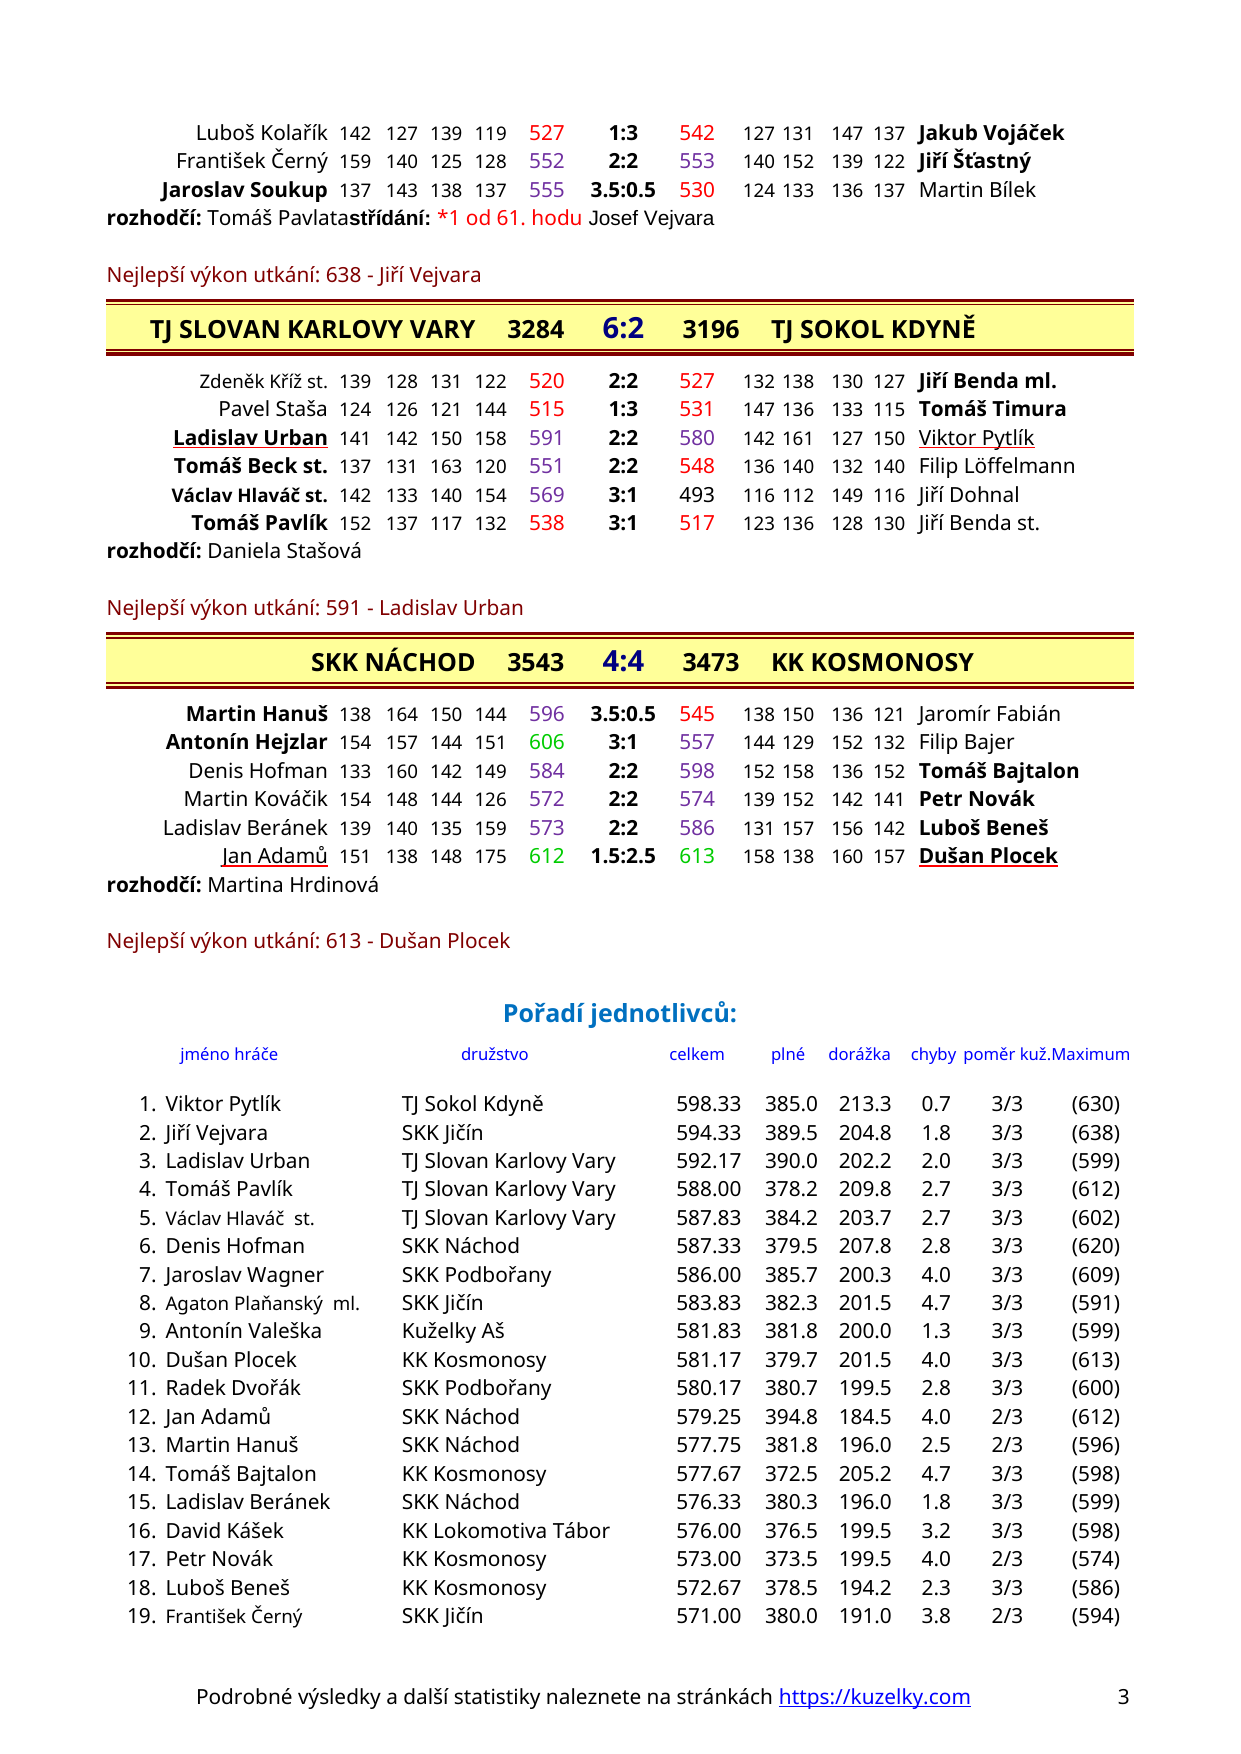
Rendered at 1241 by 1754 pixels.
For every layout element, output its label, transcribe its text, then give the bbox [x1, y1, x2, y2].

text Martin Hanuš 138 164 150 144 596 3.5:0.5 545 138 150 136 121 Jaromír Fabián [106, 699, 1134, 727]
text Ladislav Beránek 139 140 135 159 573 2:2 586 131 157 156 142 Luboš Beneš [106, 813, 1134, 841]
text 10. Dušan Plocek KK Kosmonosy 581.17 379.7 201.5 4.0 3/3 (613) [106, 1345, 1134, 1373]
text Ladislav Urban 141 142 150 158 591 2:2 580 142 161 127 150 Viktor Pytlík [106, 423, 1134, 451]
text 7. Jaroslav Wagner SKK Podbořany 586.00 385.7 200.3 4.0 3/3 (609) [106, 1260, 1134, 1288]
text Zdeněk Kříž st. 139 128 131 122 520 2:2 527 132 138 130 127 Jiří Benda ml. [106, 366, 1134, 394]
text 12. Jan Adamů SKK Náchod 579.25 394.8 184.5 4.0 2/3 (612) [106, 1402, 1134, 1430]
text Jan Adamů 151 138 148 175 612 1.5:2.5 613 158 138 160 157 Dušan Plocek [106, 841, 1134, 870]
text 14. Tomáš Bajtalon KK Kosmonosy 577.67 372.5 205.2 4.7 3/3 (598) [106, 1459, 1134, 1487]
text Tomáš Pavlík 152 137 117 132 538 3:1 517 123 136 128 130 Jiří Benda st. [106, 508, 1134, 537]
text 5. Václav Hlaváč st. TJ Slovan Karlovy Vary 587.83 384.2 203.7 2.7 3/3 (602) [106, 1203, 1134, 1231]
text 9. Antonín Valeška Kuželky Aš 581.83 381.8 200.0 1.3 3/3 (599) [106, 1317, 1134, 1345]
text Luboš Kolařík 142 127 139 119 527 1:3 542 127 131 147 137 Jakub Vojáček [106, 118, 1134, 147]
text 15. Ladislav Beránek SKK Náchod 576.33 380.3 196.0 1.8 3/3 (599) [106, 1487, 1134, 1516]
text SKK Náchod 3543 4:4 3473 KK Kosmonosy [106, 639, 1134, 682]
text Jaroslav Soukup 137 143 138 137 555 3.5:0.5 530 124 133 136 137 Martin Bílek [106, 175, 1134, 203]
text rozhodčí: Tomáš Pavlatastřídání: *1 od 61. hodu Josef Vejvara [106, 203, 1134, 232]
text Denis Hofman 133 160 142 149 584 2:2 598 152 158 136 152 Tomáš Bajtalon [106, 756, 1134, 784]
text 6. Denis Hofman SKK Náchod 587.33 379.5 207.8 2.8 3/3 (620) [106, 1231, 1134, 1260]
text 1. Viktor Pytlík TJ Sokol Kdyně 598.33 385.0 213.3 0.7 3/3 (630) [106, 1089, 1134, 1118]
text 4. Tomáš Pavlík TJ Slovan Karlovy Vary 588.00 378.2 209.8 2.7 3/3 (612) [106, 1174, 1134, 1203]
text Pořadí jednotlivců: [94, 996, 1145, 1030]
text 3. Ladislav Urban TJ Slovan Karlovy Vary 592.17 390.0 202.2 2.0 3/3 (599) [106, 1146, 1134, 1174]
text Antonín Hejzlar 154 157 144 151 606 3:1 557 144 129 152 132 Filip Bajer [106, 727, 1134, 756]
text 19. František Černý SKK Jičín 571.00 380.0 191.0 3.8 2/3 (594) [106, 1601, 1134, 1629]
text Martin Kováčik 154 148 144 126 572 2:2 574 139 152 142 141 Petr Novák [106, 784, 1134, 813]
text rozhodčí: Martina Hrdinová [106, 870, 1134, 898]
text 2. Jiří Vejvara SKK Jičín 594.33 389.5 204.8 1.8 3/3 (638) [106, 1118, 1134, 1146]
text 11. Radek Dvořák SKK Podbořany 580.17 380.7 199.5 2.8 3/3 (600) [106, 1373, 1134, 1402]
text rozhodčí: Daniela Stašová [106, 537, 1134, 565]
text Tomáš Beck st. 137 131 163 120 551 2:2 548 136 140 132 140 Filip Löffelmann [106, 451, 1134, 480]
text Nejlepší výkon utkání: 591 - Ladislav Urban [106, 593, 1134, 622]
text 16. David Kášek KK Lokomotiva Tábor 576.00 376.5 199.5 3.2 3/3 (598) [106, 1516, 1134, 1544]
text Václav Hlaváč st. 142 133 140 154 569 3:1 493 116 112 149 116 Jiří Dohnal [106, 480, 1134, 508]
text 18. Luboš Beneš KK Kosmonosy 572.67 378.5 194.2 2.3 3/3 (586) [106, 1573, 1134, 1601]
text jméno hráče družstvo celkem plné dorážka chyby poměr kuž. Maximum [106, 1042, 1134, 1065]
text TJ Slovan Karlovy Vary 3284 6:2 3196 TJ Sokol Kdyně [106, 305, 1134, 349]
text 17. Petr Novák KK Kosmonosy 573.00 373.5 199.5 4.0 2/3 (574) [106, 1544, 1134, 1573]
text Nejlepší výkon utkání: 613 - Dušan Plocek [106, 927, 1134, 955]
text Pavel Staša 124 126 121 144 515 1:3 531 147 136 133 115 Tomáš Timura [106, 394, 1134, 423]
text 8. Agaton Plaňanský ml. SKK Jičín 583.83 382.3 201.5 4.7 3/3 (591) [106, 1288, 1134, 1317]
text Nejlepší výkon utkání: 638 - Jiří Vejvara [106, 260, 1134, 289]
text 13. Martin Hanuš SKK Náchod 577.75 381.8 196.0 2.5 2/3 (596) [106, 1430, 1134, 1459]
text František Černý 159 140 125 128 552 2:2 553 140 152 139 122 Jiří Šťastný [106, 147, 1134, 175]
